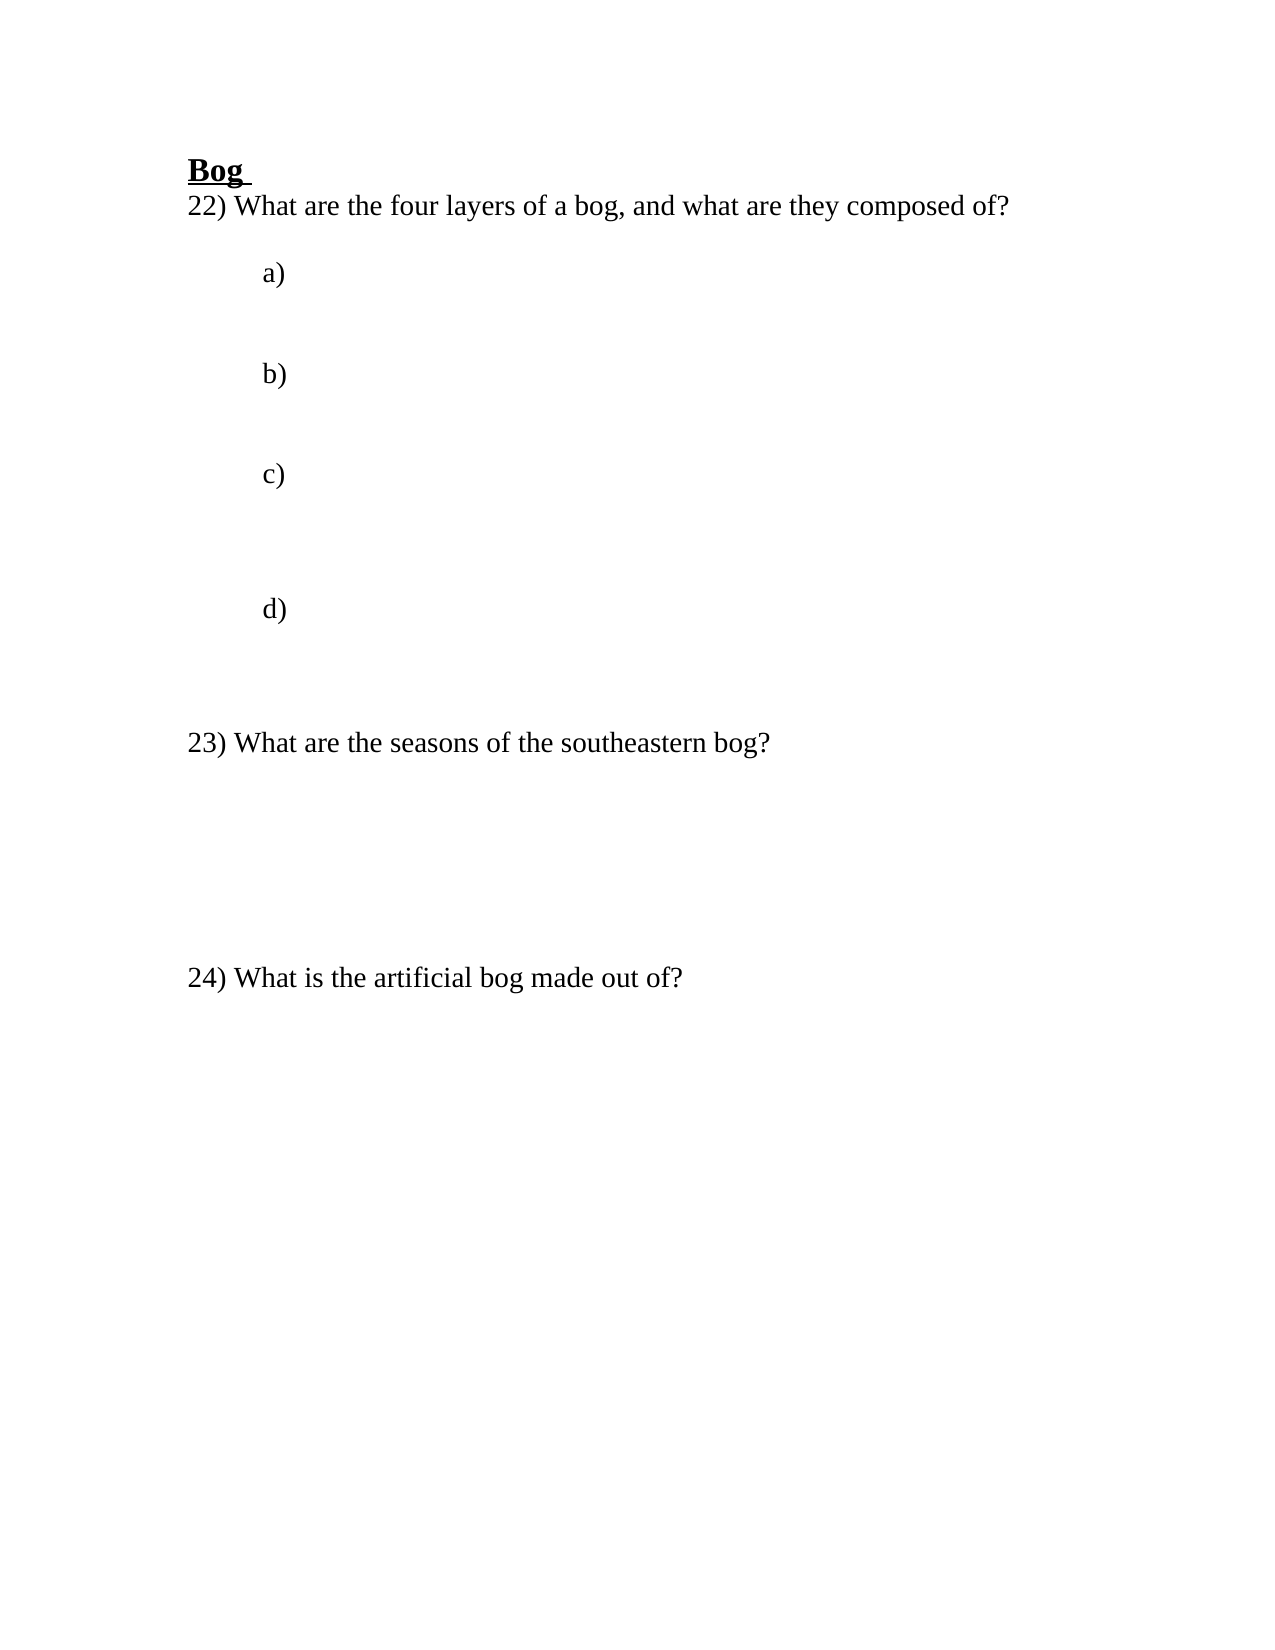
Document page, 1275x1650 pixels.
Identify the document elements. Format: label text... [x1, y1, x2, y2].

text a) [187, 255, 1087, 289]
text c) [187, 457, 1087, 490]
text 22) What are the four layers of a bog, and what are they composed of? [187, 188, 1087, 222]
text b) [187, 356, 1087, 389]
text Bog [187, 150, 1087, 188]
text 24) What is the artificial bog made out of? [187, 960, 1087, 993]
text d) [187, 591, 1087, 624]
text 23) What are the seasons of the southeastern bog? [187, 725, 1087, 758]
